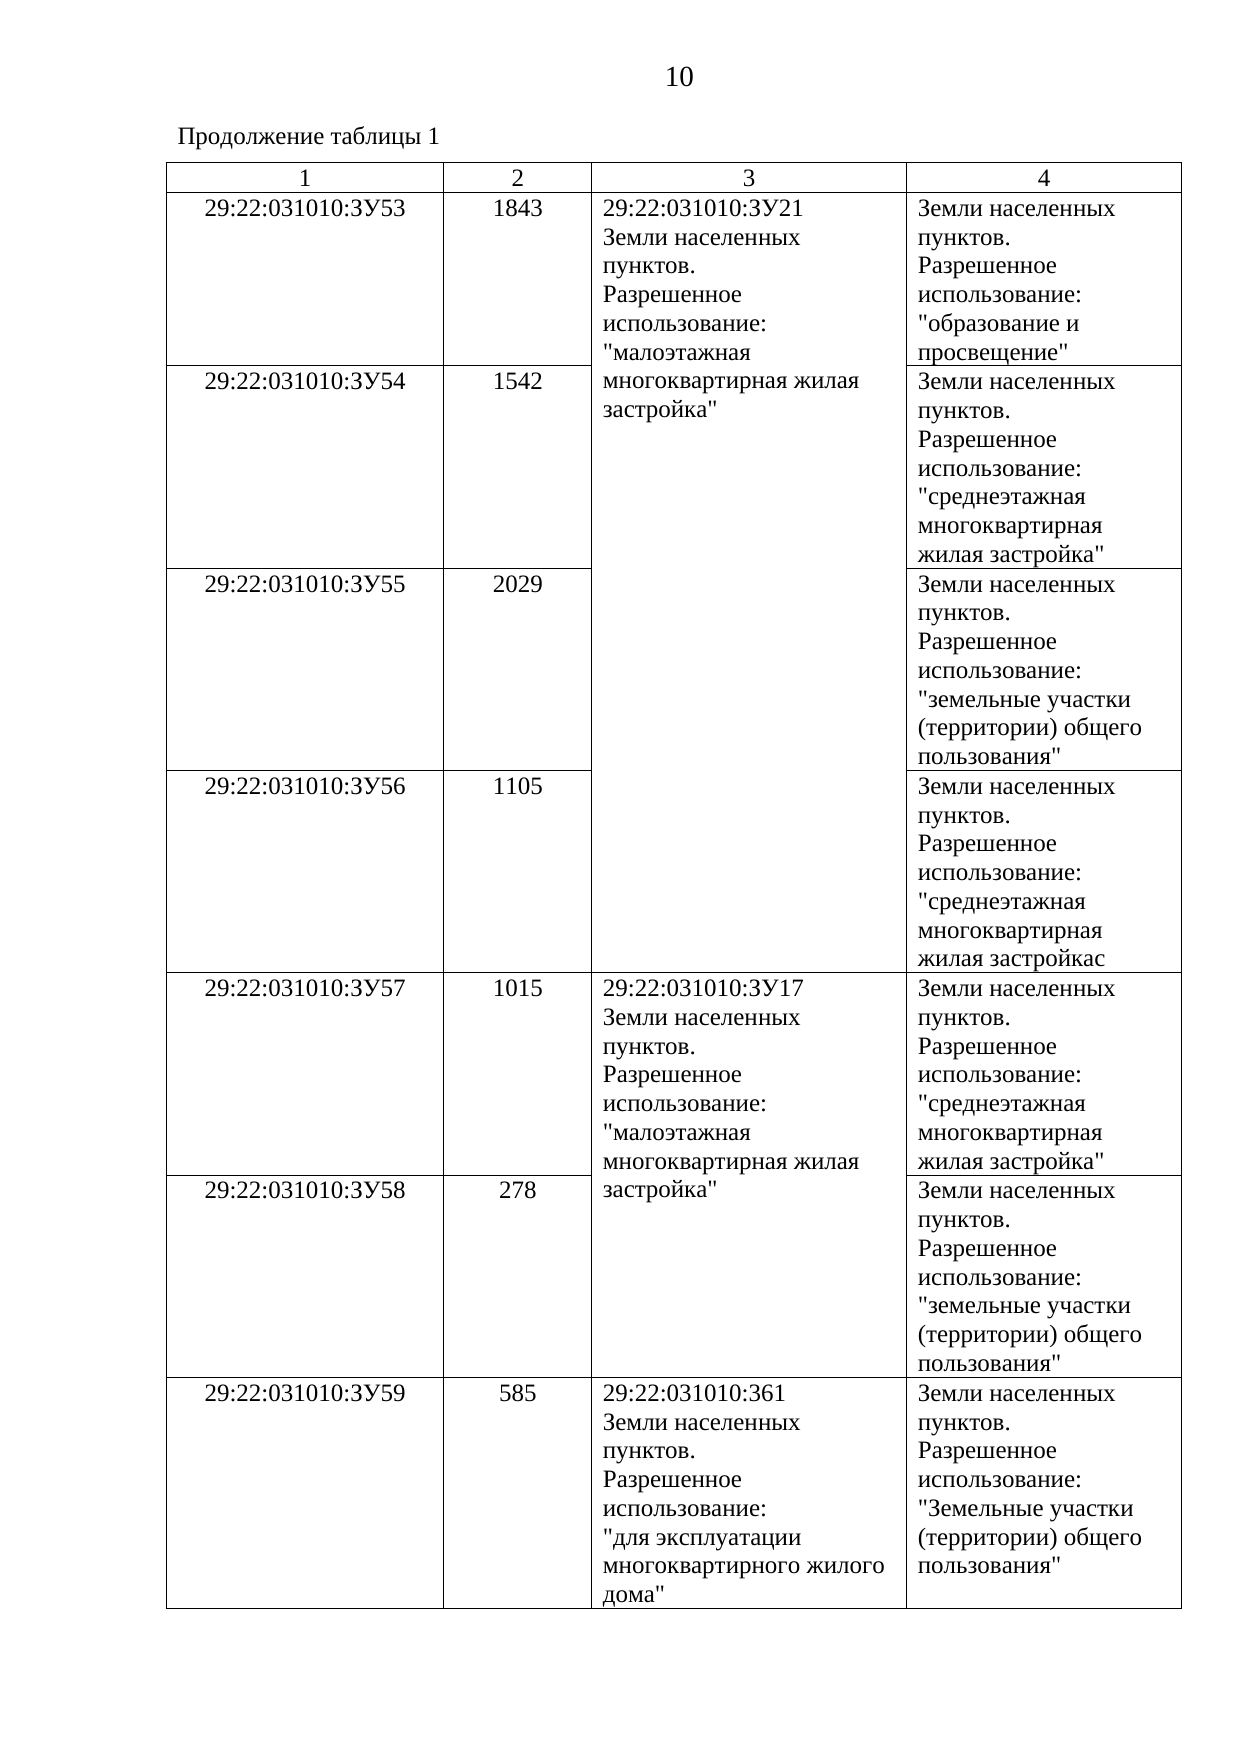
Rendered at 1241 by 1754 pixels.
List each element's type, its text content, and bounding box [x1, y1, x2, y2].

table_cell Земли населенных пунктов. Разрешенное использование: "среднеэтажная многоквартирная жилая застройка" [907, 366, 1181, 568]
table_cell 1843 [444, 193, 591, 365]
table_cell 29:22:031010:ЗУ54 [167, 366, 443, 568]
table_header 4 [907, 163, 1181, 192]
table_cell 1542 [444, 366, 591, 568]
table_cell Земли населенных пунктов. Разрешенное использование: "среднеэтажная многоквартирная жилая застройка" [907, 973, 1181, 1174]
table_cell Земли населенных пунктов. Разрешенное использование: "Земельные участки (территории) общего пользования" [907, 1378, 1181, 1608]
table_cell 29:22:031010:ЗУ53 [167, 193, 443, 365]
table_cell 29:22:031010:ЗУ17 Земли населенных пунктов. Разрешенное использование: "малоэтажная многоквартирная жилая застройка" [592, 973, 906, 1377]
table_header 3 [592, 163, 906, 192]
table_cell 278 [444, 1176, 591, 1377]
table_cell 585 [444, 1378, 591, 1608]
text Продолжение таблицы 1 [177, 121, 1181, 150]
table_cell 29:22:031010:ЗУ57 [167, 973, 443, 1174]
table_cell 2029 [444, 569, 591, 770]
table_cell Земли населенных пунктов. Разрешенное использование: "земельные участки (территории) общего пользования" [907, 1176, 1181, 1377]
table_cell 29:22:031010:ЗУ56 [167, 771, 443, 972]
table_cell 29:22:031010:ЗУ58 [167, 1176, 443, 1377]
table_cell Земли населенных пунктов. Разрешенное использование: "среднеэтажная многоквартирная жилая застройкас [907, 771, 1181, 972]
table_cell 1015 [444, 973, 591, 1174]
table_cell 29:22:031010:ЗУ55 [167, 569, 443, 770]
table_header 1 [167, 163, 443, 192]
table_cell 29:22:031010:361 Земли населенных пунктов. Разрешенное использование: "для эксплуатации многоквартирного жилого дома" [592, 1378, 906, 1608]
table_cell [907, 193, 1181, 365]
table_header 2 [444, 163, 591, 192]
table_cell 1105 [444, 771, 591, 972]
table_cell Земли населенных пунктов. Разрешенное использование: "земельные участки (территории) общего пользования" [907, 569, 1181, 770]
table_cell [592, 193, 906, 972]
table_cell 29:22:031010:ЗУ59 [167, 1378, 443, 1608]
